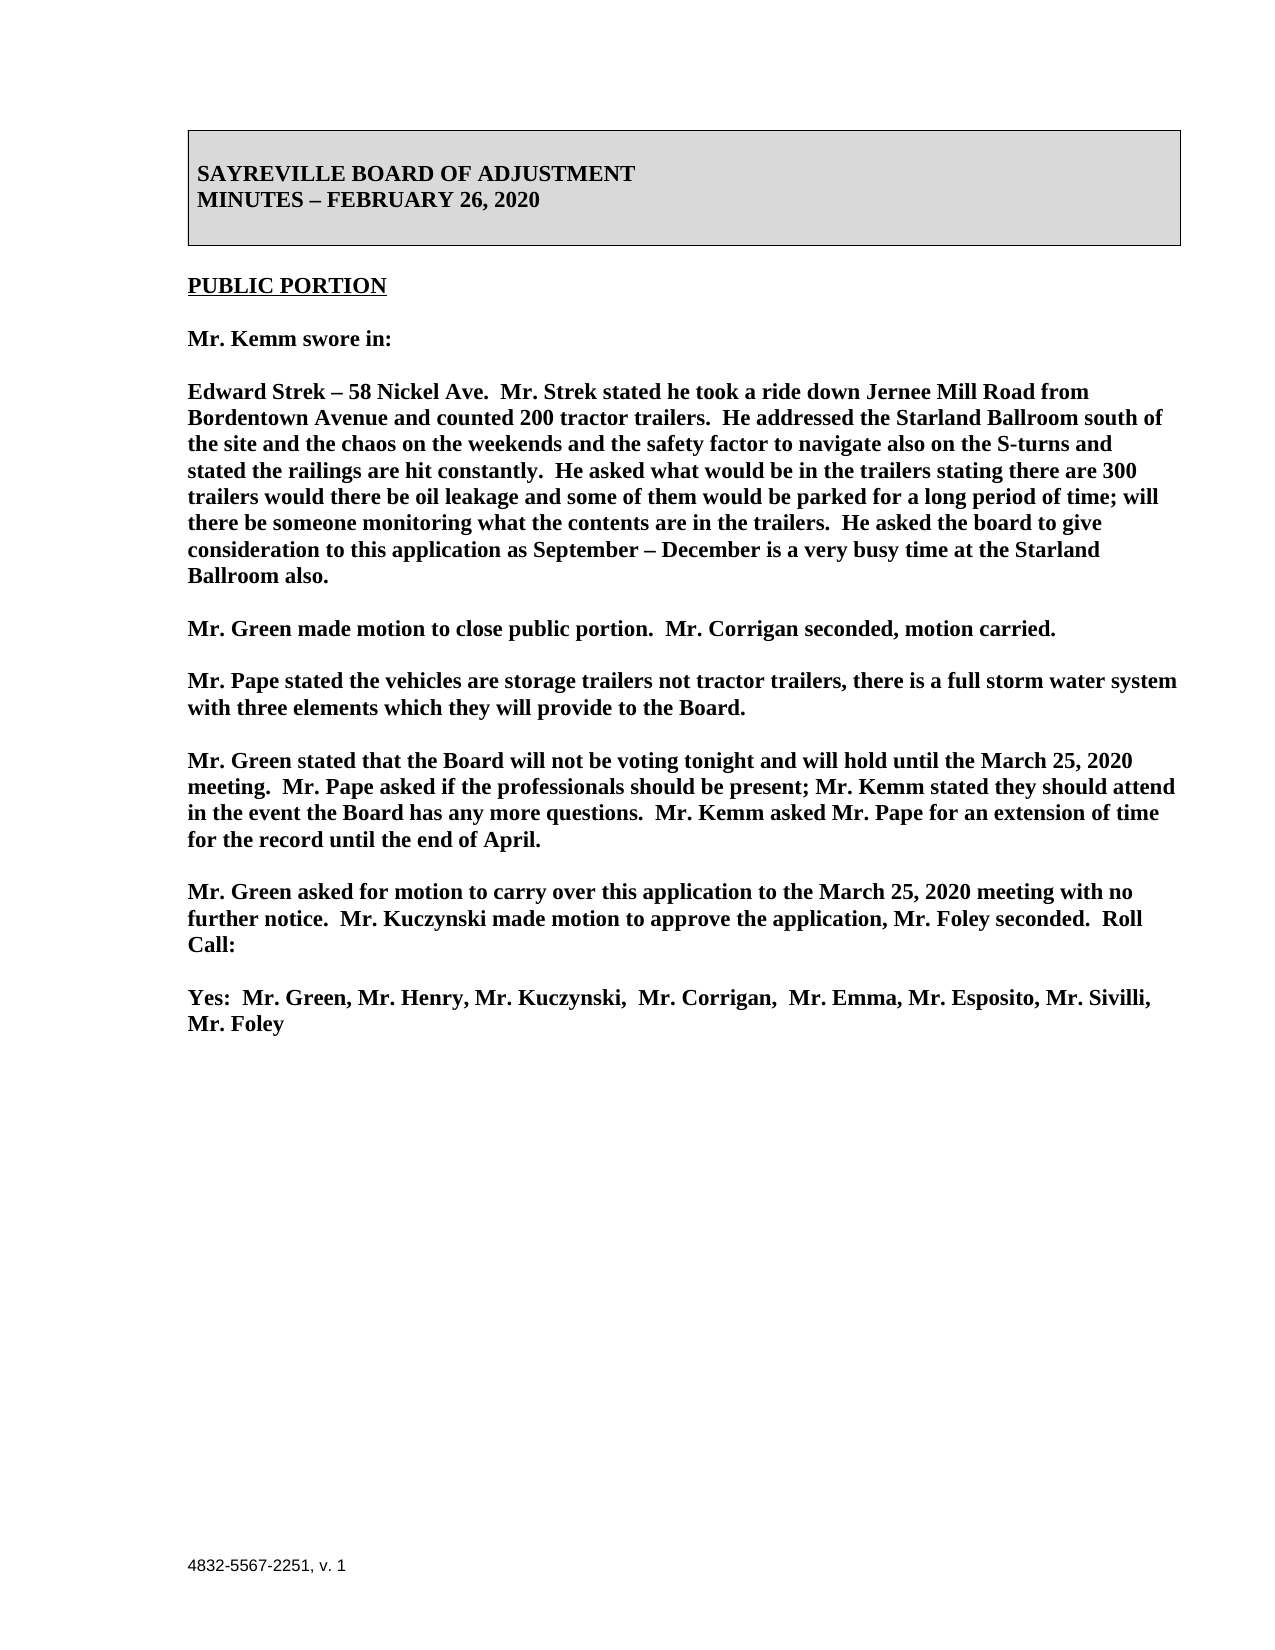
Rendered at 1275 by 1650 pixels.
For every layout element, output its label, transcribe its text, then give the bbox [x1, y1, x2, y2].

text PUBLIC PORTION [187, 272, 1172, 299]
text Mr. Kemm swore in: [187, 325, 1172, 351]
text SAYREVILLE BOARD OF ADJUSTMENT [189, 156, 1180, 183]
text MINUTES – FEBRUARY 26, 2020 [189, 183, 1180, 209]
text Yes: Mr. Green, Mr. Henry, Mr. Kuczynski, Mr. Corrigan, Mr. Emma, Mr. Esposito, Mr. Sivilli, Mr. Foley [187, 984, 1172, 1037]
text Mr. Green made motion to close public portion. Mr. Corrigan seconded, motion carried. [187, 615, 1172, 641]
text Edward Strek – 58 Nickel Ave. Mr. Strek stated he took a ride down Jernee Mill Road from Bordentown Avenue and counted 200 tractor trailers. He addressed the Starland Ballroom south of the site and the chaos on the weekends and the safety factor to navigate also on the S-turns and stated the railings are hit constantly. He asked what would be in the trailers stating there are 300 trailers would there be oil leakage and some of them would be parked for a long period of time; will there be someone monitoring what the contents are in the trailers. He asked the board to give consideration to this application as September – December is a very busy time at the Starland Ballroom also. [187, 378, 1172, 588]
text Mr. Pape stated the vehicles are storage trailers not tractor trailers, there is a full storm water system with three elements which they will provide to the Board. [187, 668, 1191, 720]
text Mr. Green asked for motion to carry over this application to the March 25, 2020 meeting with no further notice. Mr. Kuczynski made motion to approve the application, Mr. Foley seconded. Roll Call: [187, 878, 1172, 957]
text Mr. Green stated that the Board will not be voting tonight and will hold until the March 25, 2020 meeting. Mr. Pape asked if the professionals should be present; Mr. Kemm stated they should attend in the event the Board has any more questions. Mr. Kemm asked Mr. Pape for an extension of time for the record until the end of April. [187, 747, 1191, 852]
